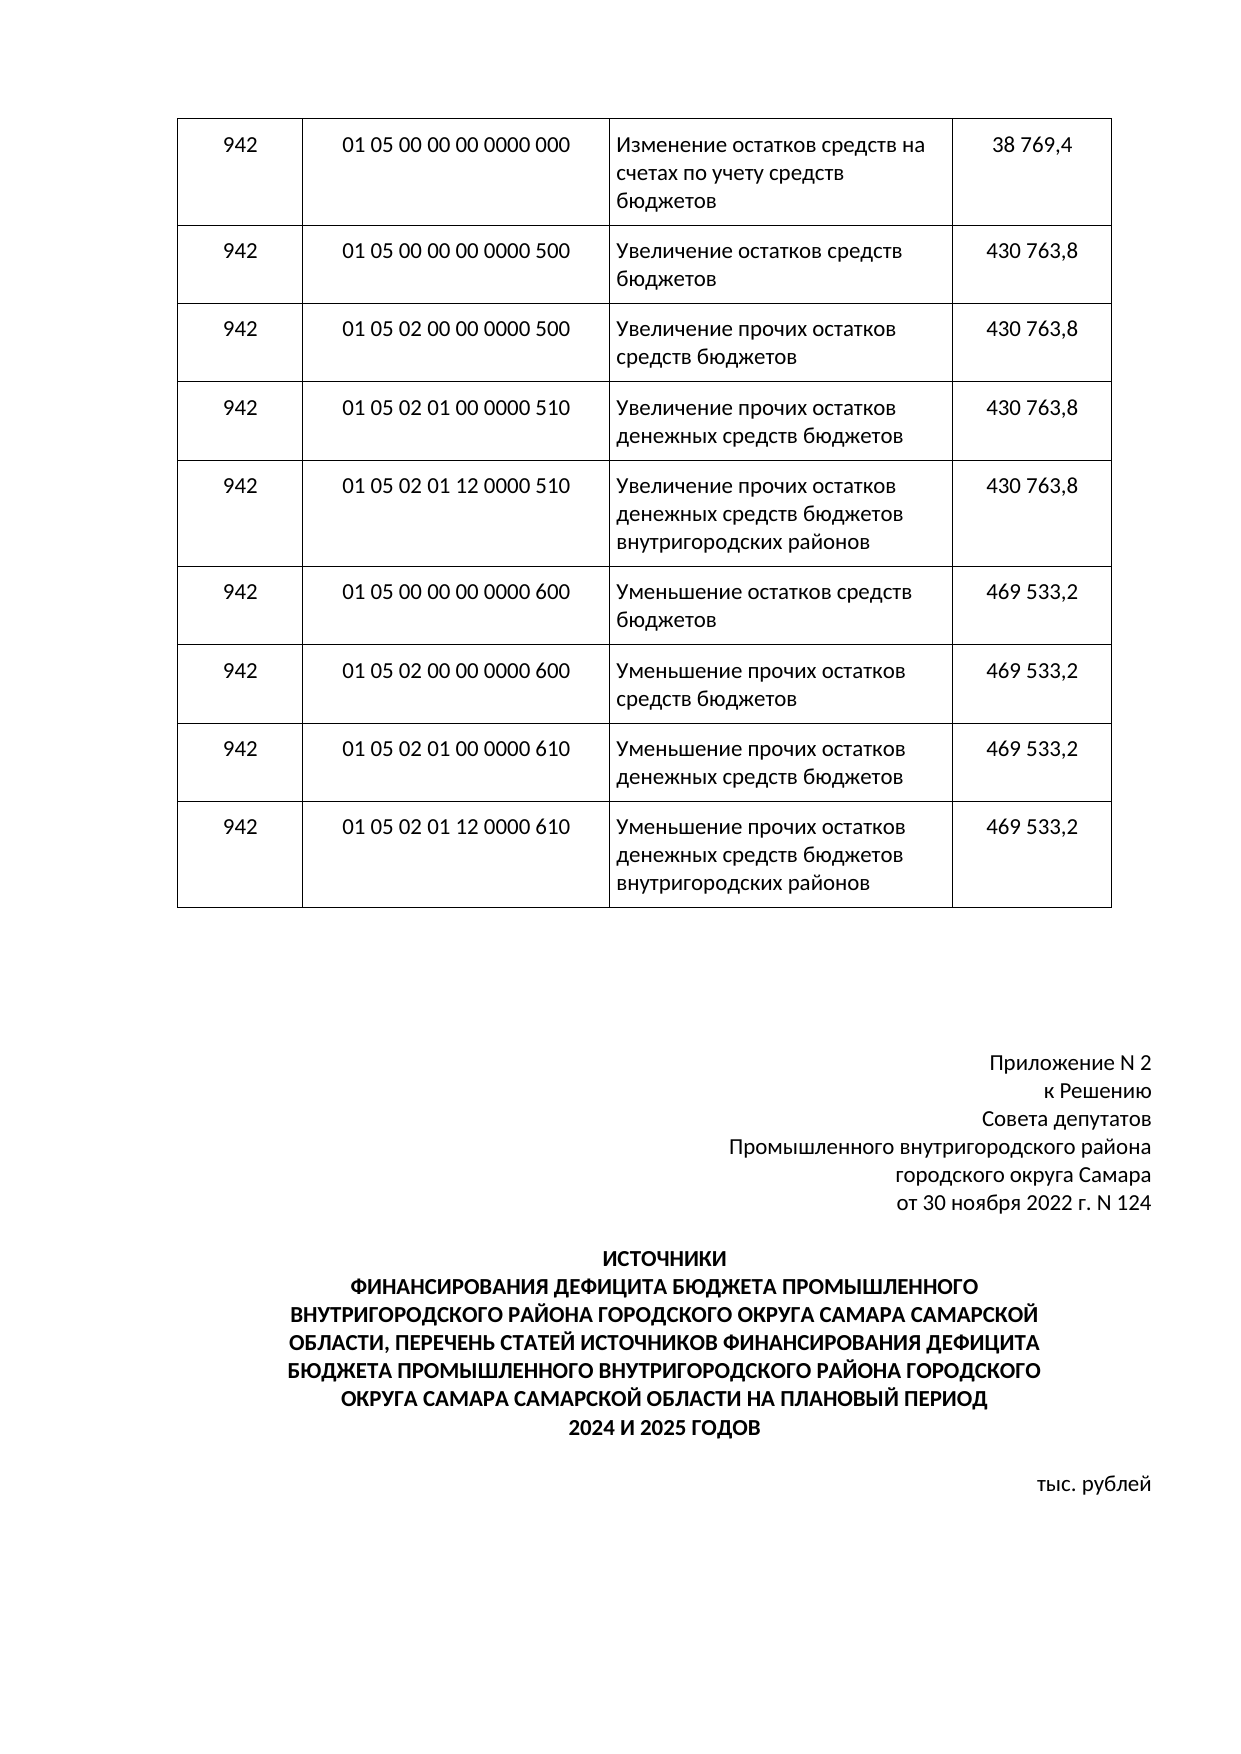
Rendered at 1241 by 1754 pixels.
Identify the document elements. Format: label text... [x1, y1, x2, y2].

table_cell 469 533,2 [953, 645, 1111, 722]
table_cell 430 763,8 [953, 226, 1111, 303]
table_cell 942 [178, 461, 302, 566]
title 2024 И 2025 ГОДОВ [177, 1413, 1152, 1441]
table_cell 469 533,2 [953, 802, 1111, 907]
table_cell 942 [178, 382, 302, 459]
table_cell Увеличение прочих остатков средств бюджетов [610, 304, 952, 381]
table_cell Увеличение прочих остатков денежных средств бюджетов внутригородских районов [610, 461, 952, 566]
text от 30 ноября 2022 г. N 124 [177, 1188, 1152, 1216]
table_cell 01 05 00 00 00 0000 000 [303, 119, 609, 224]
table_cell 430 763,8 [953, 461, 1111, 566]
table_cell 469 533,2 [953, 724, 1111, 801]
table_cell 942 [178, 724, 302, 801]
title ОБЛАСТИ, ПЕРЕЧЕНЬ СТАТЕЙ ИСТОЧНИКОВ ФИНАНСИРОВАНИЯ ДЕФИЦИТА [177, 1328, 1152, 1357]
text городского округа Самара [177, 1160, 1152, 1188]
table_cell 01 05 00 00 00 0000 600 [303, 567, 609, 644]
table_cell 430 763,8 [953, 304, 1111, 381]
text к Решению [177, 1076, 1152, 1104]
table_cell 01 05 02 01 12 0000 610 [303, 802, 609, 907]
title БЮДЖЕТА ПРОМЫШЛЕННОГО ВНУТРИГОРОДСКОГО РАЙОНА ГОРОДСКОГО [177, 1357, 1152, 1384]
text Промышленного внутригородского района [177, 1132, 1152, 1160]
title ОКРУГА САМАРА САМАРСКОЙ ОБЛАСТИ НА ПЛАНОВЫЙ ПЕРИОД [177, 1384, 1152, 1413]
text Приложение N 2 [177, 1048, 1152, 1076]
table_cell Уменьшение прочих остатков средств бюджетов [610, 645, 952, 722]
title ФИНАНСИРОВАНИЯ ДЕФИЦИТА БЮДЖЕТА ПРОМЫШЛЕННОГО [177, 1272, 1152, 1301]
table_cell 01 05 00 00 00 0000 500 [303, 226, 609, 303]
table_cell 01 05 02 00 00 0000 500 [303, 304, 609, 381]
table_cell 942 [178, 119, 302, 224]
table_cell 01 05 02 01 00 0000 610 [303, 724, 609, 801]
title ВНУТРИГОРОДСКОГО РАЙОНА ГОРОДСКОГО ОКРУГА САМАРА САМАРСКОЙ [177, 1301, 1152, 1328]
table_cell 01 05 02 01 00 0000 510 [303, 382, 609, 459]
text тыс. рублей [177, 1469, 1152, 1497]
table_cell 469 533,2 [953, 567, 1111, 644]
table_cell 942 [178, 226, 302, 303]
table_cell Уменьшение прочих остатков денежных средств бюджетов внутригородских районов [610, 802, 952, 907]
table_cell 430 763,8 [953, 382, 1111, 459]
table_cell 01 05 02 00 00 0000 600 [303, 645, 609, 722]
table_cell Уменьшение остатков средств бюджетов [610, 567, 952, 644]
table_cell 01 05 02 01 12 0000 510 [303, 461, 609, 566]
table_cell Уменьшение прочих остатков денежных средств бюджетов [610, 724, 952, 801]
table_cell 942 [178, 567, 302, 644]
table_cell 942 [178, 802, 302, 907]
table_cell 942 [178, 645, 302, 722]
table_cell Изменение остатков средств на счетах по учету средств бюджетов [610, 119, 952, 224]
table_cell 942 [178, 304, 302, 381]
table_cell Увеличение прочих остатков денежных средств бюджетов [610, 382, 952, 459]
table_cell Увеличение остатков средств бюджетов [610, 226, 952, 303]
title ИСТОЧНИКИ [177, 1244, 1152, 1272]
text Совета депутатов [177, 1104, 1152, 1132]
table_cell 38 769,4 [953, 119, 1111, 224]
